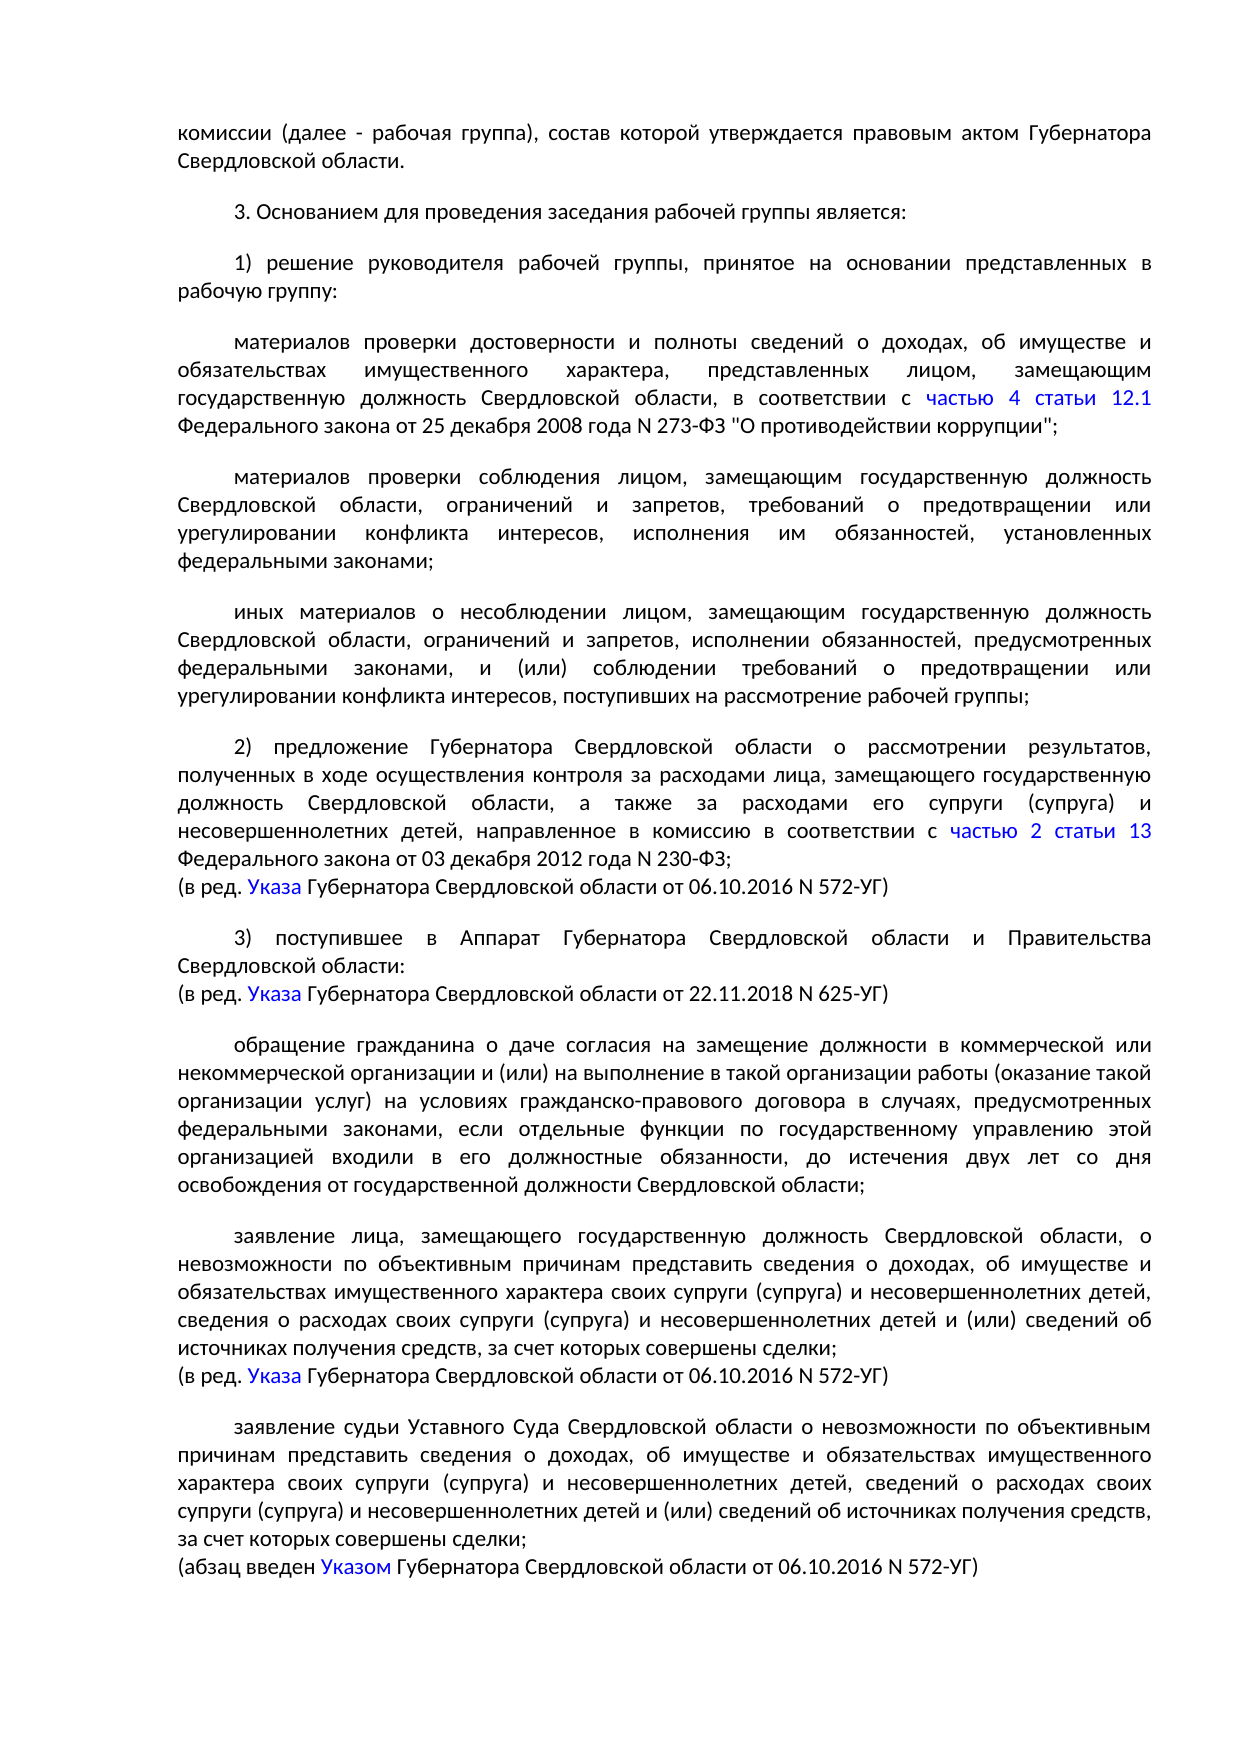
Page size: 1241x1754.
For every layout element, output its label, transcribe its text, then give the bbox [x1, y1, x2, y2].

text 2) предложение Губернатора Свердловской области о рассмотрении результатов, полученных в ходе осуществления контроля за расходами лица, замещающего государственную должность Свердловской области, а также за расходами его супруги (супруга) и несовершеннолетних детей, направленное в комиссию в соответствии с частью 2 статьи 13 Федерального закона от 03 декабря 2012 года N 230-ФЗ; [177, 732, 1152, 872]
text (в ред. Указа Губернатора Свердловской области от 06.10.2016 N 572-УГ) [177, 1361, 1152, 1389]
text обращение гражданина о даче согласия на замещение должности в коммерческой или некоммерческой организации и (или) на выполнение в такой организации работы (оказание такой организации услуг) на условиях гражданско-правового договора в случаях, предусмотренных федеральными законами, если отдельные функции по государственному управлению этой организацией входили в его должностные обязанности, до истечения двух лет со дня освобождения от государственной должности Свердловской области; [177, 1030, 1152, 1198]
text материалов проверки соблюдения лицом, замещающим государственную должность Свердловской области, ограничений и запретов, требований о предотвращении или урегулировании конфликта интересов, исполнения им обязанностей, установленных федеральными законами; [177, 462, 1152, 574]
text 1) решение руководителя рабочей группы, принятое на основании представленных в рабочую группу: [177, 248, 1152, 304]
text 3. Основанием для проведения заседания рабочей группы является: [177, 197, 1152, 225]
text (абзац введен Указом Губернатора Свердловской области от 06.10.2016 N 572-УГ) [177, 1552, 1152, 1580]
text иных материалов о несоблюдении лицом, замещающим государственную должность Свердловской области, ограничений и запретов, исполнении обязанностей, предусмотренных федеральными законами, и (или) соблюдении требований о предотвращении или урегулировании конфликта интересов, поступивших на рассмотрение рабочей группы; [177, 597, 1152, 709]
text материалов проверки достоверности и полноты сведений о доходах, об имуществе и обязательствах имущественного характера, представленных лицом, замещающим государственную должность Свердловской области, в соответствии с частью 4 статьи 12.1 Федерального закона от 25 декабря 2008 года N 273-ФЗ "О противодействии коррупции"; [177, 327, 1152, 439]
text заявление судьи Уставного Суда Свердловской области о невозможности по объективным причинам представить сведения о доходах, об имуществе и обязательствах имущественного характера своих супруги (супруга) и несовершеннолетних детей, сведений о расходах своих супруги (супруга) и несовершеннолетних детей и (или) сведений об источниках получения средств, за счет которых совершены сделки; [177, 1412, 1152, 1552]
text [177, 118, 1152, 174]
text (в ред. Указа Губернатора Свердловской области от 06.10.2016 N 572-УГ) [177, 872, 1152, 900]
text 3) поступившее в Аппарат Губернатора Свердловской области и Правительства Свердловской области: [177, 923, 1152, 979]
text заявление лица, замещающего государственную должность Свердловской области, о невозможности по объективным причинам представить сведения о доходах, об имуществе и обязательствах имущественного характера своих супруги (супруга) и несовершеннолетних детей, сведения о расходах своих супруги (супруга) и несовершеннолетних детей и (или) сведений об источниках получения средств, за счет которых совершены сделки; [177, 1221, 1152, 1361]
text (в ред. Указа Губернатора Свердловской области от 22.11.2018 N 625-УГ) [177, 979, 1152, 1007]
